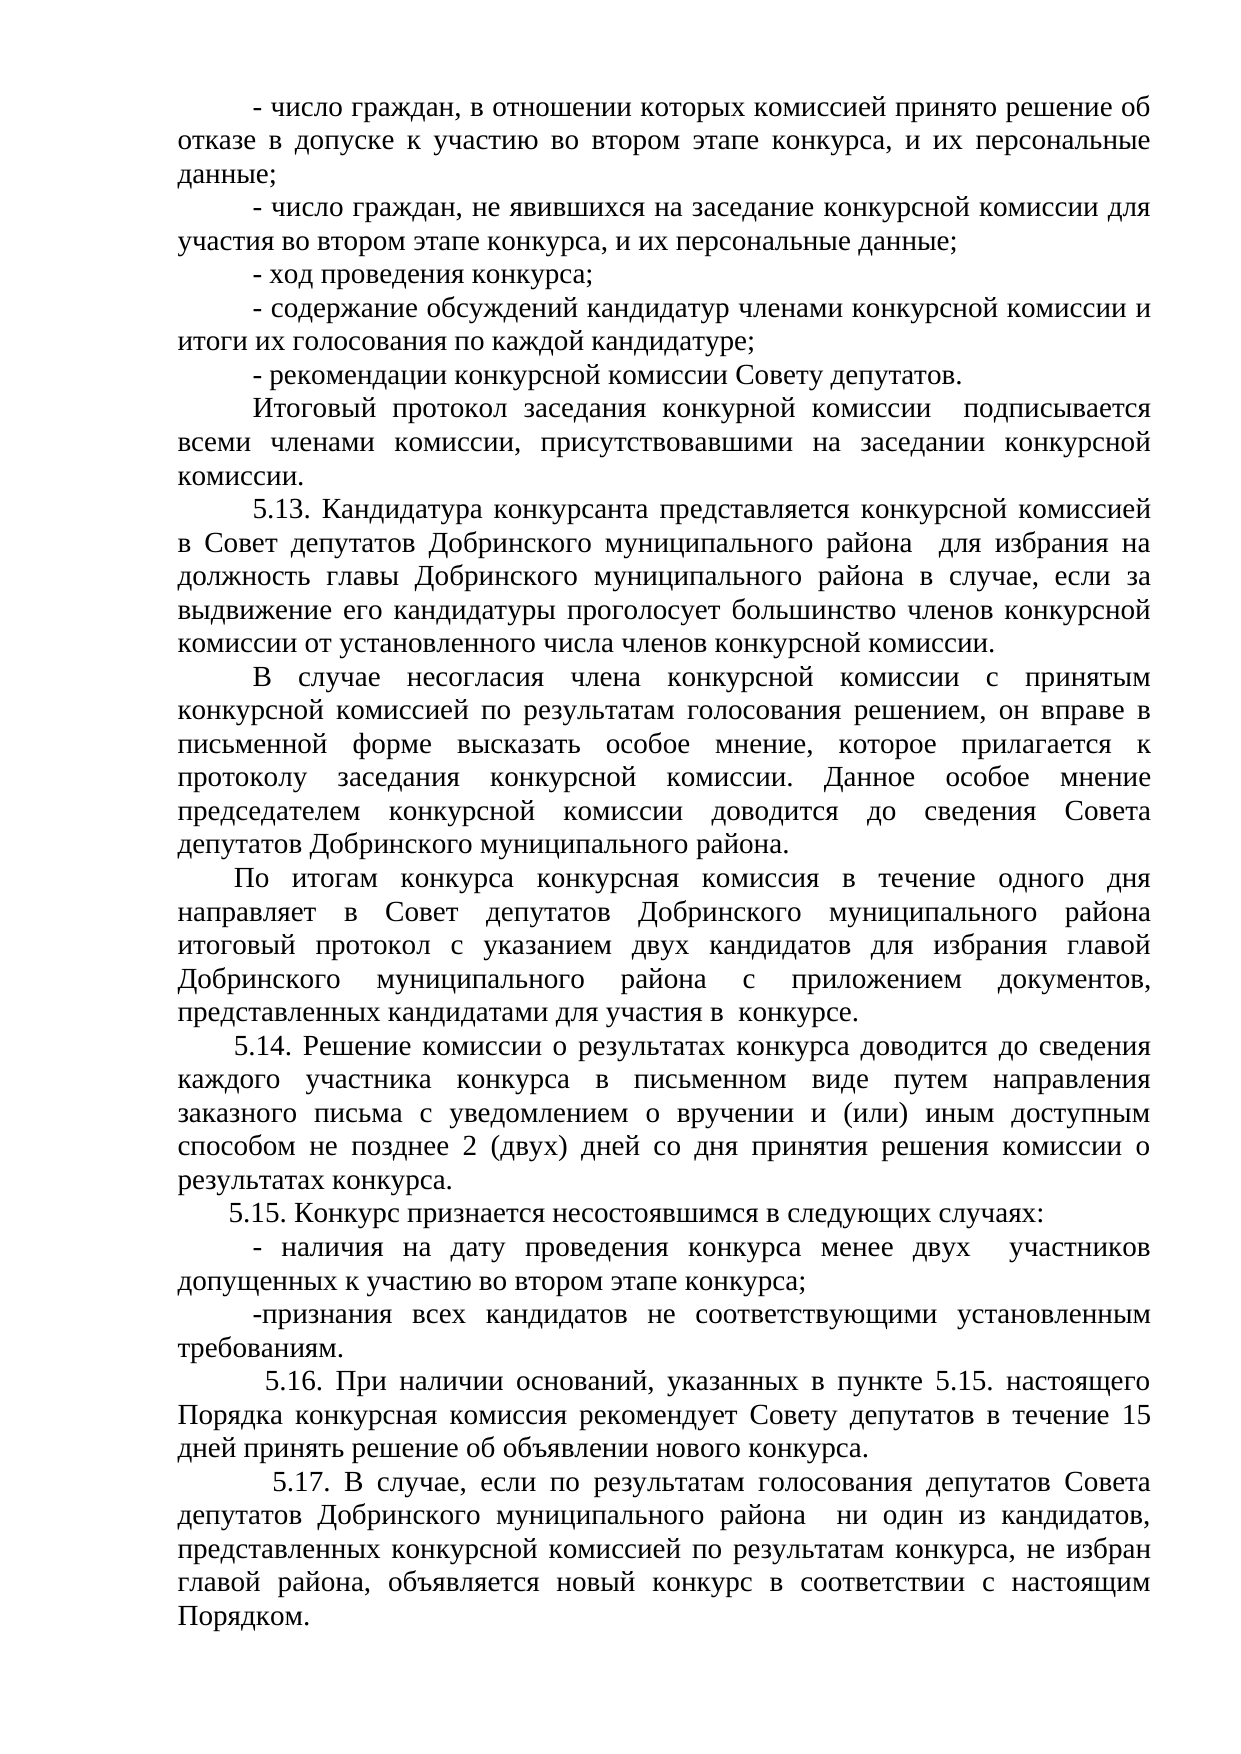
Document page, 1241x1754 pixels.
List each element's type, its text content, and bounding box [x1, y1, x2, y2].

text - рекомендации конкурсной комиссии Совету депутатов. [177, 357, 1152, 391]
text 5.17. В случае, если по результатам голосования депутатов Совета депутатов Добринского муниципального района ни один из кандидатов, представленных конкурсной комиссией по результатам конкурса, не избран главой района, объявляется новый конкурс в соответствии с настоящим Порядком. [177, 1464, 1152, 1632]
text -признания всех кандидатов не соответствующими установленным требованиям. [177, 1296, 1152, 1363]
text 5.16. При наличии оснований, указанных в пункте 5.15. настоящего Порядка конкурсная комиссия рекомендует Совету депутатов в течение 15 дней принять решение об объявлении нового конкурса. [177, 1363, 1152, 1464]
text - ход проведения конкурса; [177, 256, 1152, 290]
text 5.14. Решение комиссии о результатах конкурса доводится до сведения каждого участника конкурса в письменном виде путем направления заказного письма с уведомлением о вручении и (или) иным доступным способом не позднее 2 (двух) дней со дня принятия решения комиссии о результатах конкурса. [177, 1028, 1152, 1196]
text Итоговый протокол заседания конкурной комиссии подписывается всеми членами комиссии, присутствовавшими на заседании конкурсной комиссии. [177, 391, 1152, 491]
text - содержание обсуждений кандидатур членами конкурсной комиссии и итоги их голосования по каждой кандидатуре; [177, 290, 1152, 357]
text В случае несогласия члена конкурсной комиссии с принятым конкурсной комиссией по результатам голосования решением, он вправе в письменной форме высказать особое мнение, которое прилагается к протоколу заседания конкурсной комиссии. Данное особое мнение председателем конкурсной комиссии доводится до сведения Совета депутатов Добринского муниципального района. [177, 659, 1152, 860]
text - число граждан, в отношении которых комиссией принято решение об отказе в допуске к участию во втором этапе конкурса, и их персональные данные; [177, 89, 1152, 189]
text - наличия на дату проведения конкурса менее двух участников допущенных к участию во втором этапе конкурса; [177, 1229, 1152, 1296]
text По итогам конкурса конкурсная комиссия в течение одного дня направляет в Совет депутатов Добринского муниципального района итоговый протокол с указанием двух кандидатов для избрания главой Добринского муниципального района с приложением документов, представленных кандидатами для участия в конкурсе. [177, 860, 1152, 1028]
text - число граждан, не явившихся на заседание конкурсной комиссии для участия во втором этапе конкурса, и их персональные данные; [177, 189, 1152, 256]
text 5.15. Конкурс признается несостоявшимся в следующих случаях: [177, 1196, 1152, 1229]
text 5.13. Кандидатура конкурсанта представляется конкурсной комиссией в Совет депутатов Добринского муниципального района для избрания на должность главы Добринского муниципального района в случае, если за выдвижение его кандидатуры проголосует большинство членов конкурсной комиссии от установленного числа членов конкурсной комиссии. [177, 491, 1152, 659]
